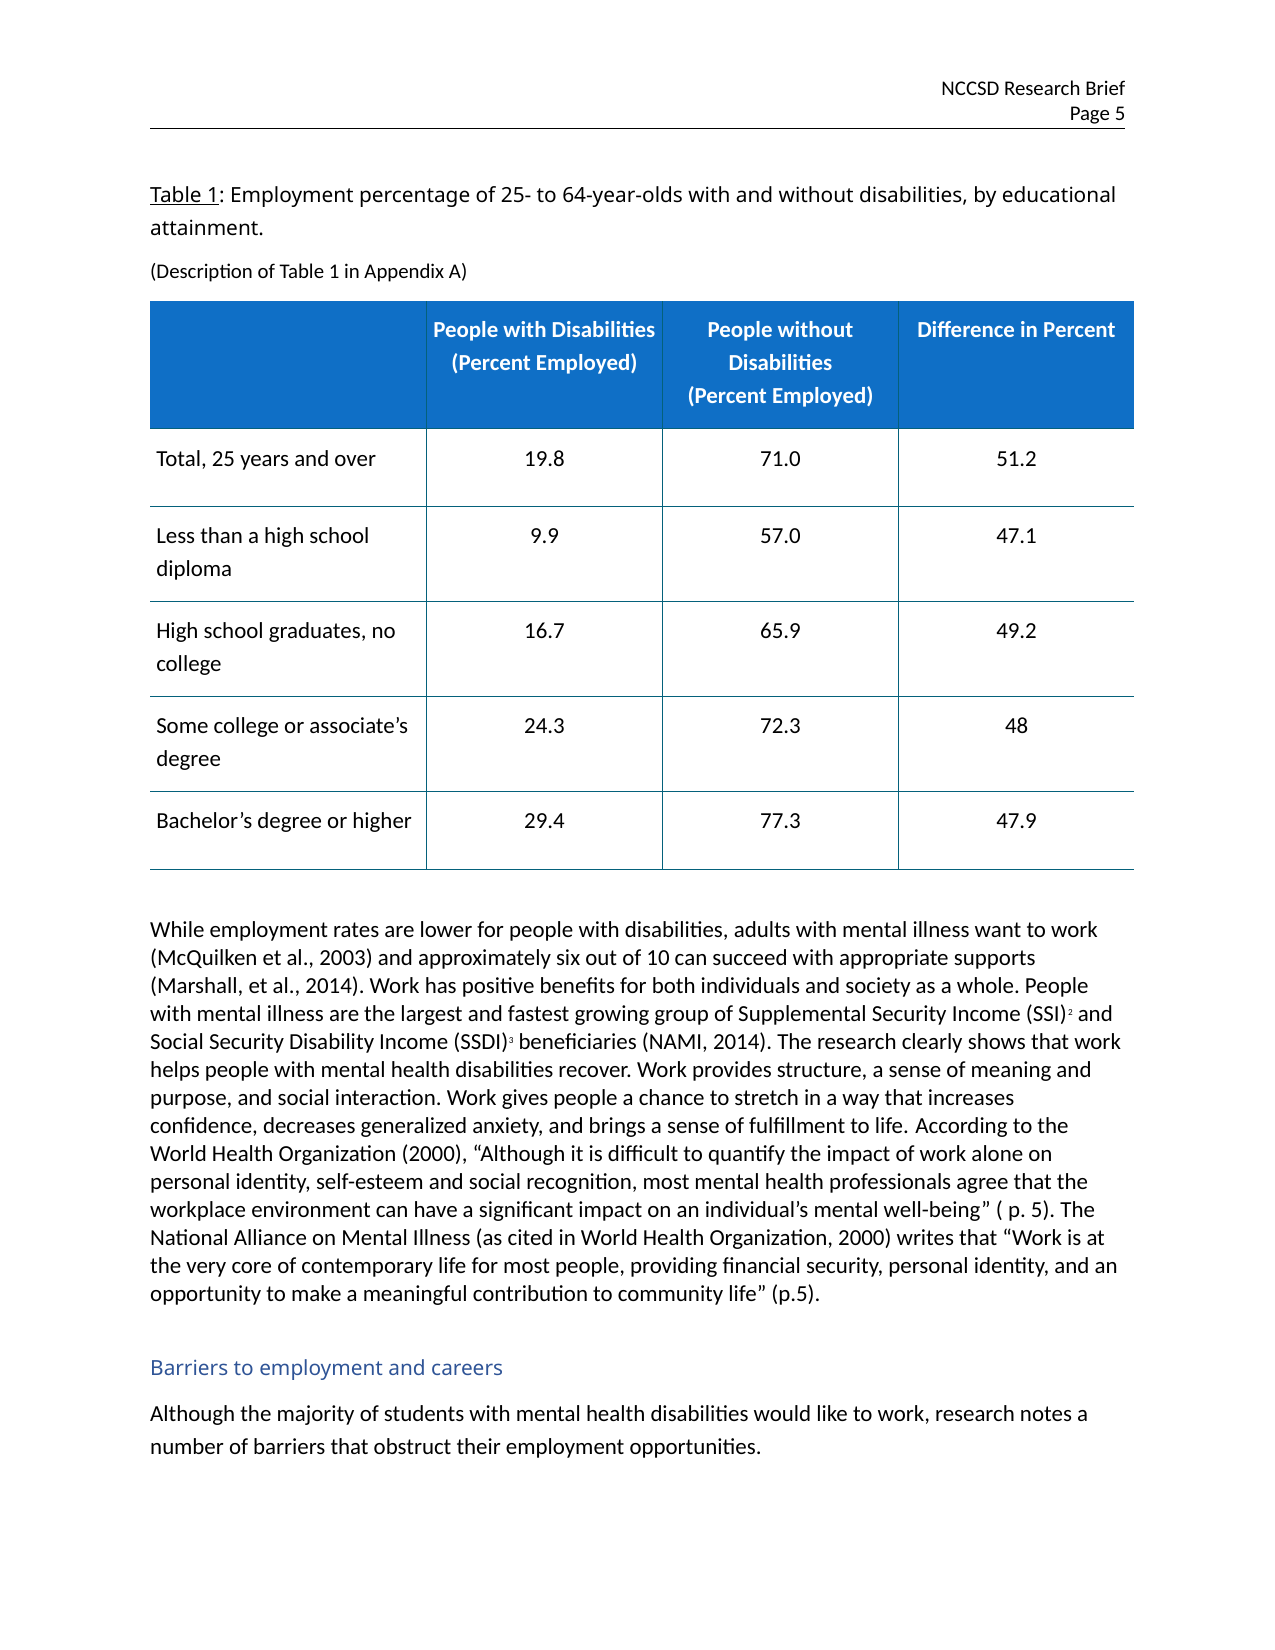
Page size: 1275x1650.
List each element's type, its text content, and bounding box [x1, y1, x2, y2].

table_header People without Disabilities (Percent Employed) [663, 301, 898, 428]
text Although the majority of students with mental health disabilities would like to work, research notes a number of barriers that obstruct their employment opportunities. [150, 1399, 1125, 1460]
table_cell 47.1 [899, 507, 1134, 601]
table_cell 65.9 [663, 602, 898, 696]
table_header Difference in Percent [899, 301, 1134, 428]
table_cell High school graduates, no college [150, 602, 426, 696]
table_cell 9.9 [427, 507, 662, 601]
table_cell 77.3 [663, 792, 898, 869]
table_cell 49.2 [899, 602, 1134, 696]
table_cell 47.9 [899, 792, 1134, 869]
subtitle Barriers to employment and careers [150, 1353, 1125, 1381]
table_cell 71.0 [663, 429, 898, 506]
table_header People with Disabilities (Percent Employed) [427, 301, 662, 428]
table_header [150, 301, 426, 428]
text While employment rates are lower for people with disabilities, adults with mental illness want to work (McQuilken et al., 2003) and approximately six out of 10 can succeed with appropriate supports (Marshall, et al., 2014). Work has positive benefits for both individuals and society as a whole. People with mental illness are the largest and fastest growing group of Supplemental Security Income (SSI)2 and Social Security Disability Income (SSDI)3 beneficiaries (NAMI, 2014). The research clearly shows that work helps people with mental health disabilities recover. Work provides structure, a sense of meaning and purpose, and social interaction. Work gives people a chance to stretch in a way that increases confidence, decreases generalized anxiety, and brings a sense of fulfillment to life. According to the World Health Organization (2000), “Although it is difficult to quantify the impact of work alone on personal identity, self-esteem and social recognition, most mental health professionals agree that the workplace environment can have a significant impact on an individual’s mental well-being” ( p. 5). The National Alliance on Mental Illness (as cited in World Health Organization, 2000) writes that “Work is at the very core of contemporary life for most people, providing financial security, personal identity, and an opportunity to make a meaningful contribution to community life” (p.5). [150, 915, 1125, 1307]
table_cell 24.3 [427, 697, 662, 791]
table_cell Bachelor’s degree or higher [150, 792, 426, 869]
table_cell Total, 25 years and over [150, 429, 426, 506]
table_cell Some college or associate’s degree [150, 697, 426, 791]
table_cell 72.3 [663, 697, 898, 791]
table_cell 29.4 [427, 792, 662, 869]
table_cell 19.8 [427, 429, 662, 506]
table_cell 51.2 [899, 429, 1134, 506]
text (Description of Table 1 in Appendix A) [150, 259, 1125, 284]
table_cell 16.7 [427, 602, 662, 696]
table_cell 48 [899, 697, 1134, 791]
subtitle Table 1: Employment percentage of 25- to 64-year-olds with and without disabilities, by educational attainment. [150, 180, 1125, 241]
table_cell Less than a high school diploma [150, 507, 426, 601]
table_cell 57.0 [663, 507, 898, 601]
